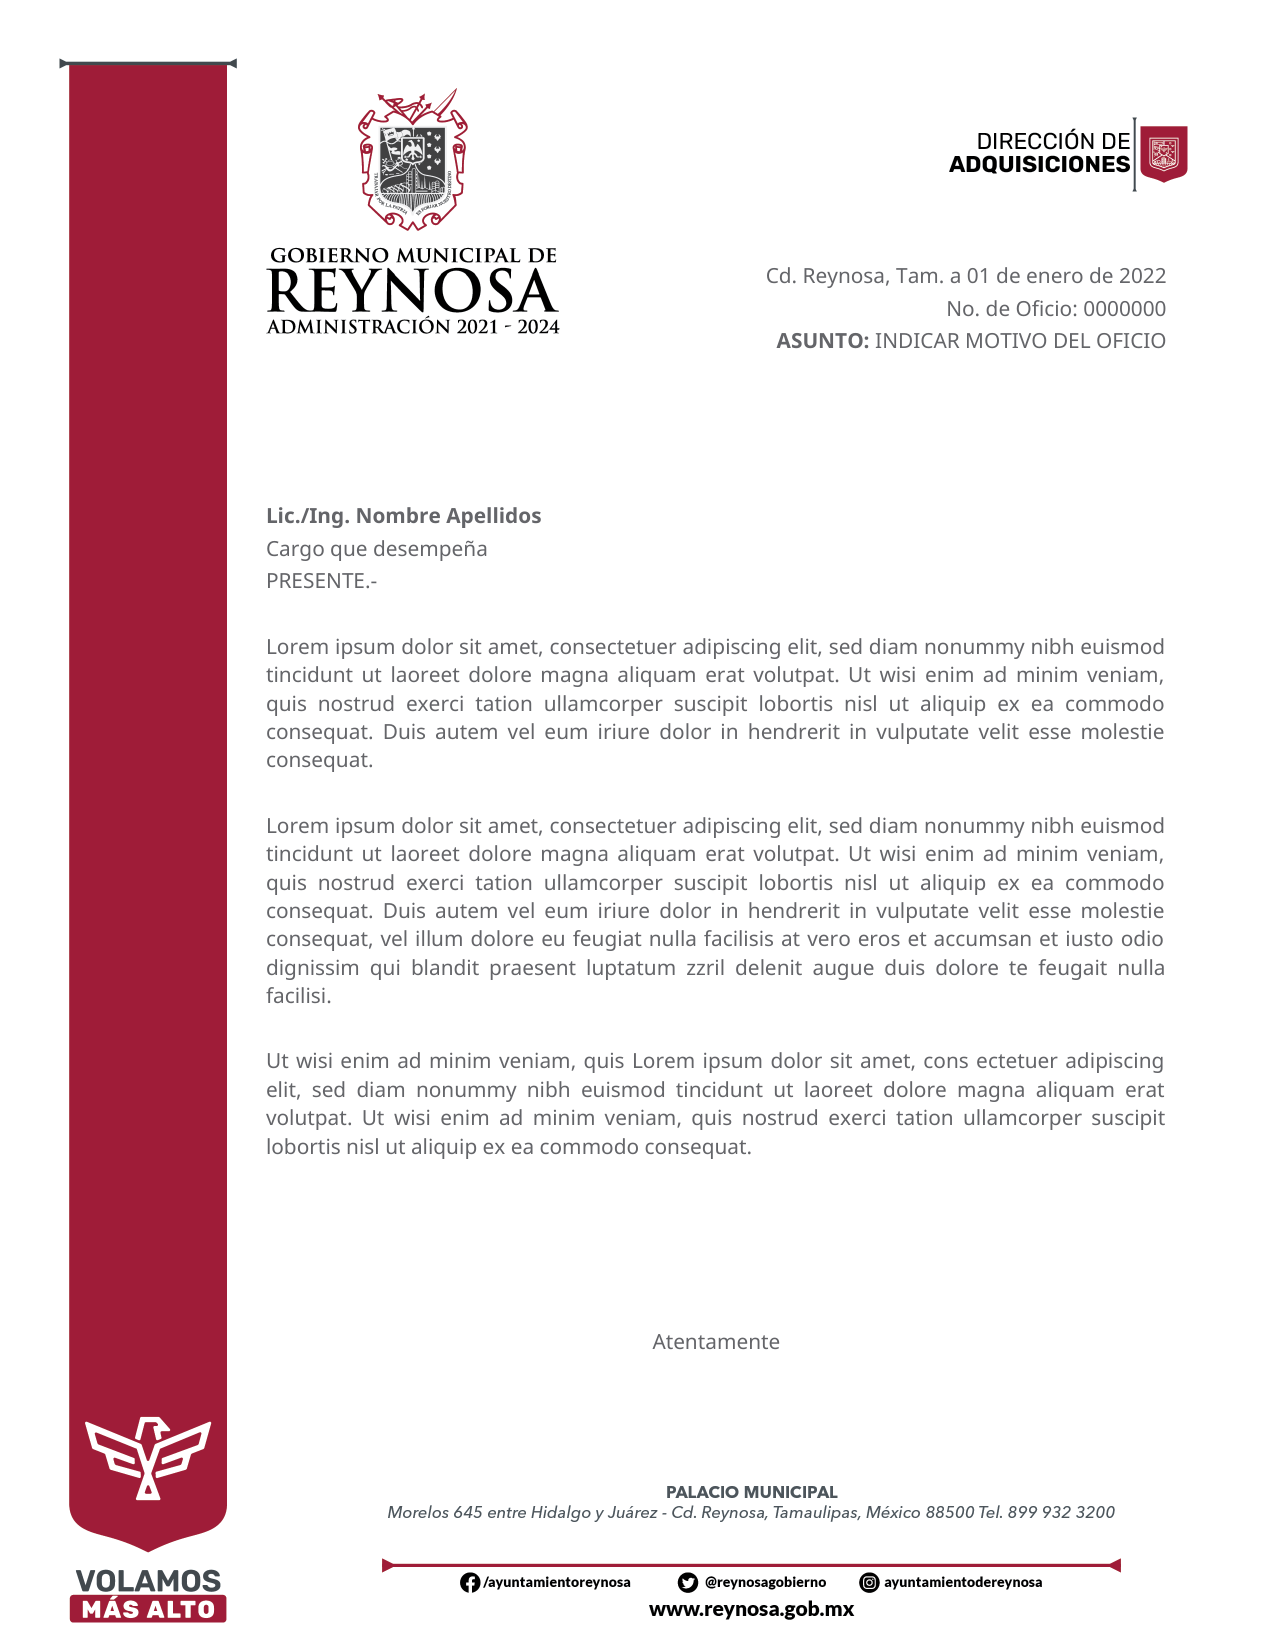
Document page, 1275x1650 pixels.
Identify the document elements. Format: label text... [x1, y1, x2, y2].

text No. de Oficio: 0000000 [177, 294, 1167, 322]
text Cd. Reynosa, Tam. a 01 de enero de 2022 [177, 261, 1167, 290]
text Lic./Ing. Nombre Apellidos [266, 501, 1167, 530]
text PRESENTE.- [266, 567, 1167, 595]
text Atentamente [266, 1327, 1167, 1356]
text Ut wisi enim ad minim veniam, quis Lorem ipsum dolor sit amet, cons ectetuer adipiscing elit, sed diam nonummy nibh euismod tincidunt ut laoreet dolore magna aliquam erat volutpat. Ut wisi enim ad minim veniam, quis nostrud exerci tation ullamcorper suscipit lobortis nisl ut aliquip ex ea commodo consequat. [266, 1047, 1167, 1160]
text Cargo que desempeña [266, 534, 1167, 562]
text Lorem ipsum dolor sit amet, consectetuer adipiscing elit, sed diam nonummy nibh euismod tincidunt ut laoreet dolore magna aliquam erat volutpat. Ut wisi enim ad minim veniam, quis nostrud exerci tation ullamcorper suscipit lobortis nisl ut aliquip ex ea commodo consequat. Duis autem vel eum iriure dolor in hendrerit in vulputate velit esse molestie consequat. [266, 632, 1167, 774]
picture [0, 0, 1275, 1650]
text ASUNTO: INDICAR MOTIVO DEL OFICIO [177, 327, 1167, 355]
text Lorem ipsum dolor sit amet, consectetuer adipiscing elit, sed diam nonummy nibh euismod tincidunt ut laoreet dolore magna aliquam erat volutpat. Ut wisi enim ad minim veniam, quis nostrud exerci tation ullamcorper suscipit lobortis nisl ut aliquip ex ea commodo consequat. Duis autem vel eum iriure dolor in hendrerit in vulputate velit esse molestie consequat, vel illum dolore eu feugiat nulla facilisis at vero eros et accumsan et iusto odio dignissim qui blandit praesent luptatum zzril delenit augue duis dolore te feugait nulla facilisi. [266, 811, 1167, 1010]
